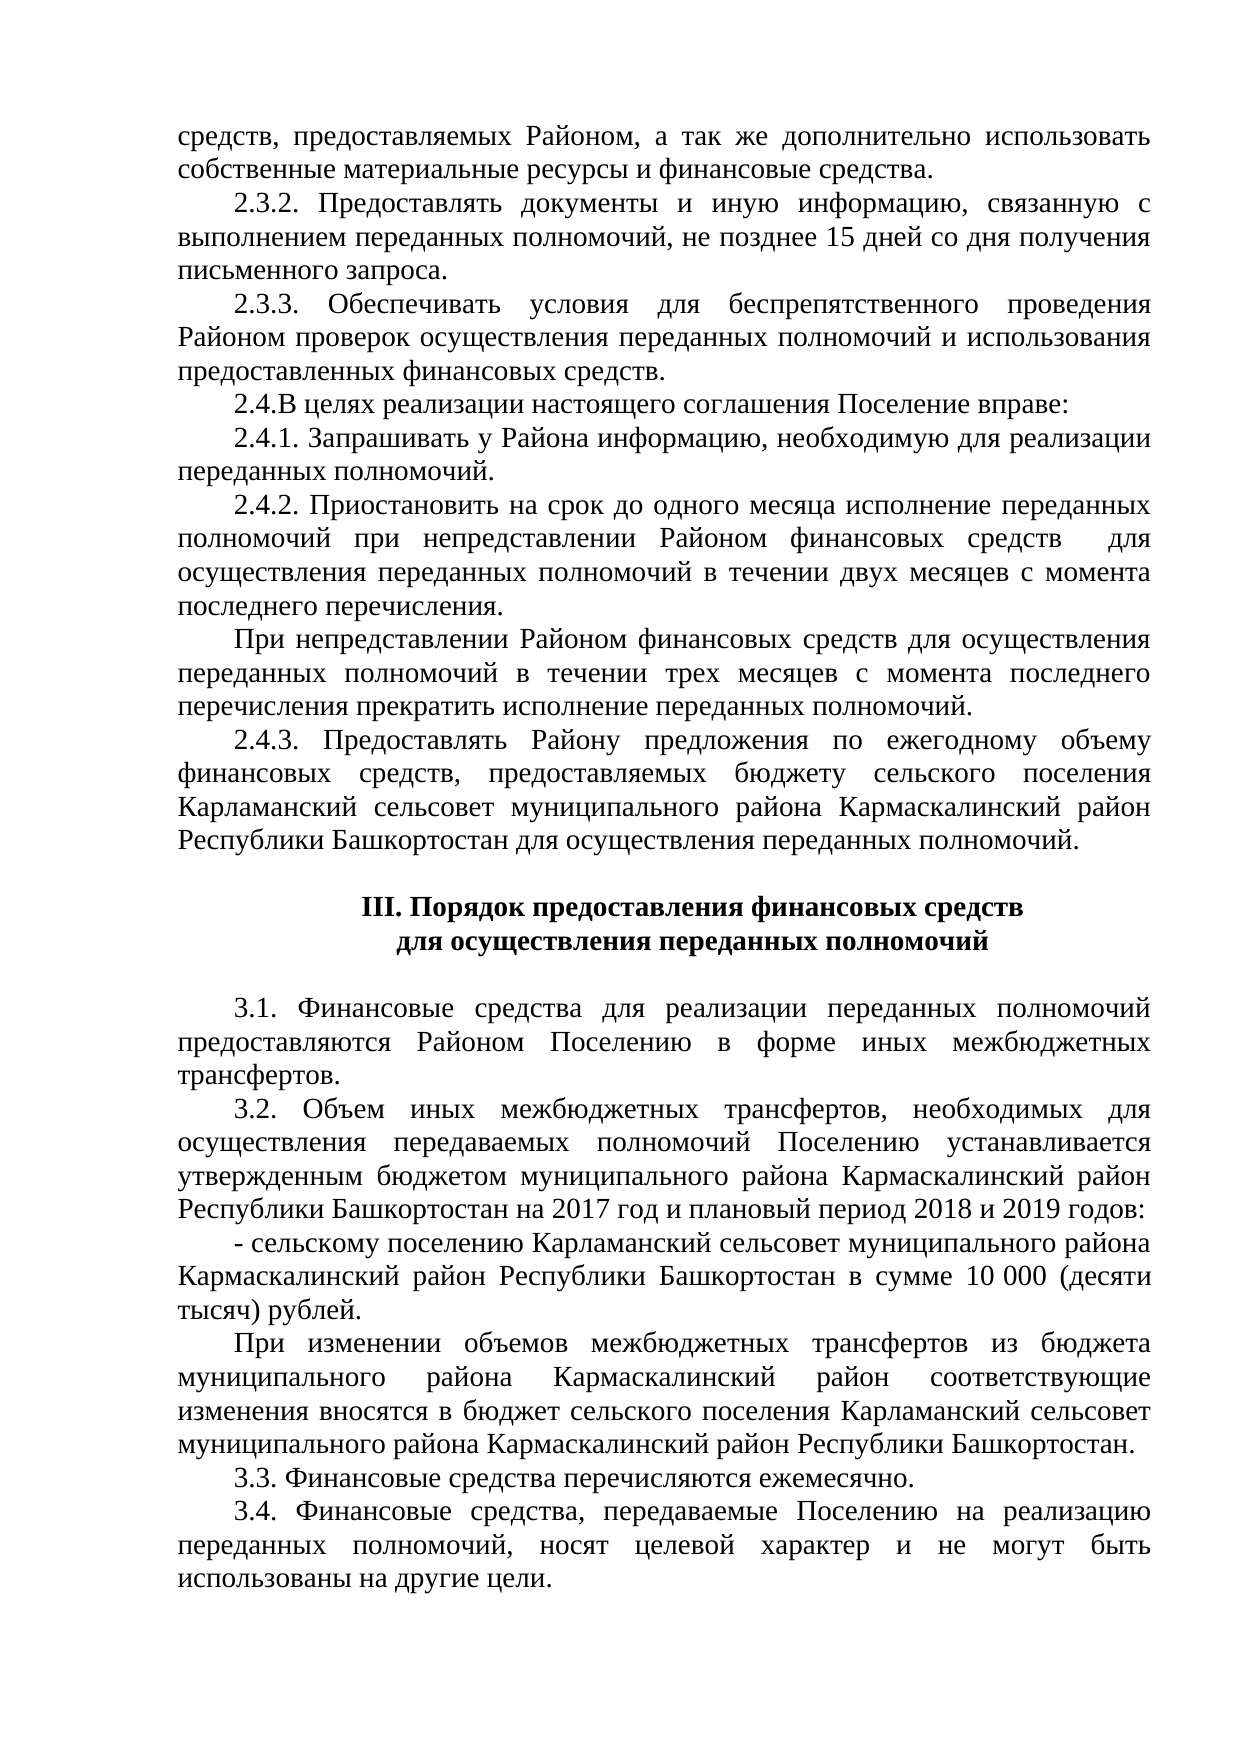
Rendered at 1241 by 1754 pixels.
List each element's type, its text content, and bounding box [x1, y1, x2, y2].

text 2.4.2. Приостановить на срок до одного месяца исполнение переданных полномочий при непредставлении Районом финансовых средств для осуществления переданных полномочий в течении двух месяцев с момента последнего перечисления. [177, 487, 1152, 621]
text - сельскому поселению Карламанский сельсовет муниципального района Кармаскалинский район Республики Башкортостан в сумме 10 000 (десяти тысяч) рублей. [177, 1225, 1152, 1326]
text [177, 118, 1152, 185]
text 2.3.2. Предоставлять документы и иную информацию, связанную с выполнением переданных полномочий, не позднее 15 дней со дня получения письменного запроса. [177, 185, 1152, 286]
text 3.1. Финансовые средства для реализации переданных полномочий предоставляются Районом Поселению в форме иных межбюджетных трансфертов. [177, 990, 1152, 1091]
text 3.4. Финансовые средства, передаваемые Поселению на реализацию переданных полномочий, носят целевой характер и не могут быть использованы на другие цели. [177, 1493, 1152, 1594]
text 2.3.3. Обеспечивать условия для беспрепятственного проведения Районом проверок осуществления переданных полномочий и использования предоставленных финансовых средств. [177, 286, 1152, 386]
text 3.3. Финансовые средства перечисляются ежемесячно. [177, 1460, 1152, 1493]
text 3.2. Объем иных межбюджетных трансфертов, необходимых для осуществления передаваемых полномочий Поселению устанавливается утвержденным бюджетом муниципального района Кармаскалинский район Республики Башкортостан на 2017 год и плановый период 2018 и 2019 годов: [177, 1091, 1152, 1225]
text При непредставлении Районом финансовых средств для осуществления переданных полномочий в течении трех месяцев с момента последнего перечисления прекратить исполнение переданных полномочий. [177, 621, 1152, 722]
text При изменении объемов межбюджетных трансфертов из бюджета муниципального района Кармаскалинский район соответствующие изменения вносятся в бюджет сельского поселения Карламанский сельсовет муниципального района Кармаскалинский район Республики Башкортостан. [177, 1326, 1152, 1460]
text 2.4.1. Запрашивать у Района информацию, необходимую для реализации переданных полномочий. [177, 420, 1152, 487]
text III. Порядок предоставления финансовых средств [177, 889, 1152, 923]
text 2.4.3. Предоставлять Району предложения по ежегодному объему финансовых средств, предоставляемых бюджету сельского поселения Карламанский сельсовет муниципального района Кармаскалинский район Республики Башкортостан для осуществления переданных полномочий. [177, 722, 1152, 856]
text 2.4.В целях реализации настоящего соглашения Поселение вправе: [177, 386, 1152, 420]
text для осуществления переданных полномочий [177, 923, 1152, 957]
